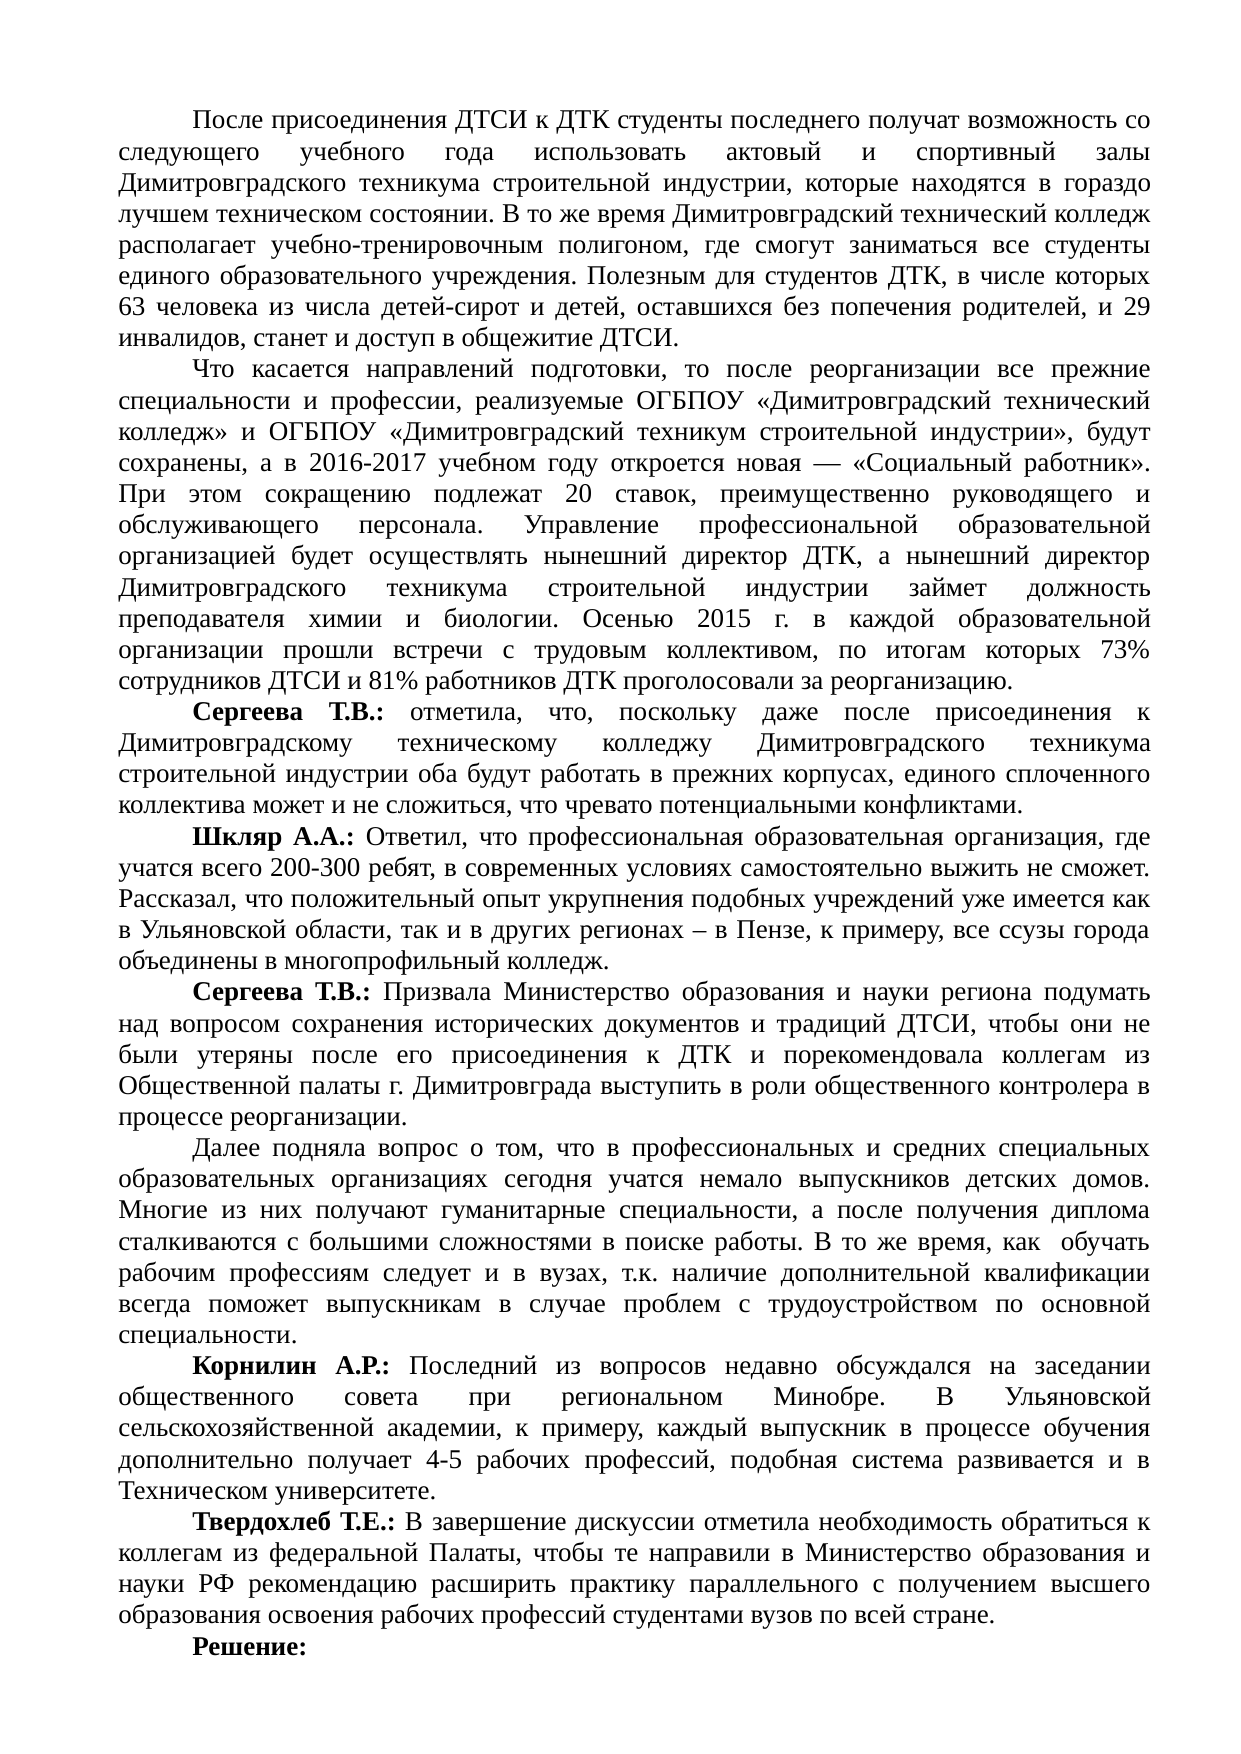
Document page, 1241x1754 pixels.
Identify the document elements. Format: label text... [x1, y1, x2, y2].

text Решение: [118, 1629, 1152, 1661]
text Шкляр А.А.: Ответил, что профессиональная образовательная организация, где учатся всего 200-300 ребят, в современных условиях самостоятельно выжить не сможет. Рассказал, что положительный опыт укрупнения подобных учреждений уже имеется как в Ульяновской области, так и в других регионах – в Пензе, к примеру, все ссузы города объединены в многопрофильный колледж. [118, 820, 1152, 976]
text Сергеева Т.В.: Призвала Министерство образования и науки региона подумать над вопросом сохранения исторических документов и традиций ДТСИ, чтобы они не были утеряны после его присоединения к ДТК и порекомендовала коллегам из Общественной палаты г. Димитровграда выступить в роли общественного контролера в процессе реорганизации. [118, 976, 1152, 1131]
text Сергеева Т.В.: отметила, что, поскольку даже после присоединения к Димитровградскому техническому колледжу Димитровградского техникума строительной индустрии оба будут работать в прежних корпусах, единого сплоченного коллектива может и не сложиться, что чревато потенциальными конфликтами. [118, 695, 1152, 820]
text После присоединения ДТСИ к ДТК студенты последнего получат возможность со следующего учебного года использовать актовый и спортивный залы Димитровградского техникума строительной индустрии, которые находятся в гораздо лучшем техническом состоянии. В то же время Димитровградский технический колледж располагает учебно-тренировочным полигоном, где смогут заниматься все студенты единого образовательного учреждения. Полезным для студентов ДТК, в числе которых 63 человека из числа детей-сирот и детей, оставшихся без попечения родителей, и 29 инвалидов, станет и доступ в общежитие ДТСИ. [118, 103, 1152, 353]
text Что касается направлений подготовки, то после реорганизации все прежние специальности и профессии, реализуемые ОГБПОУ «Димитровградский технический колледж» и ОГБПОУ «Димитровградский техникум строительной индустрии», будут сохранены, а в 2016-2017 учебном году откроется новая — «Социальный работник». При этом сокращению подлежат 20 ставок, преимущественно руководящего и обслуживающего персонала. Управление профессиональной образовательной организацией будет осуществлять нынешний директор ДТК, а нынешний директор Димитровградского техникума строительной индустрии займет должность преподавателя химии и биологии. Осенью 2015 г. в каждой образовательной организации прошли встречи с трудовым коллективом, по итогам которых 73% сотрудников ДТСИ и 81% работников ДТК проголосовали за реорганизацию. [118, 353, 1152, 695]
text Корнилин А.Р.: Последний из вопросов недавно обсуждался на заседании общественного совета при региональном Минобре. В Ульяновской сельскохозяйственной академии, к примеру, каждый выпускник в процессе обучения дополнительно получает 4-5 рабочих профессий, подобная система развивается и в Техническом университете. [118, 1349, 1152, 1505]
text Твердохлеб Т.Е.: В завершение дискуссии отметила необходимость обратиться к коллегам из федеральной Палаты, чтобы те направили в Министерство образования и науки РФ рекомендацию расширить практику параллельного с получением высшего образования освоения рабочих профессий студентами вузов по всей стране. [118, 1505, 1152, 1629]
text Далее подняла вопрос о том, что в профессиональных и средних специальных образовательных организациях сегодня учатся немало выпускников детских домов. Многие из них получают гуманитарные специальности, а после получения диплома сталкиваются с большими сложностями в поиске работы. В то же время, как обучать рабочим профессиям следует и в вузах, т.к. наличие дополнительной квалификации всегда поможет выпускникам в случае проблем с трудоустройством по основной специальности. [118, 1131, 1152, 1349]
